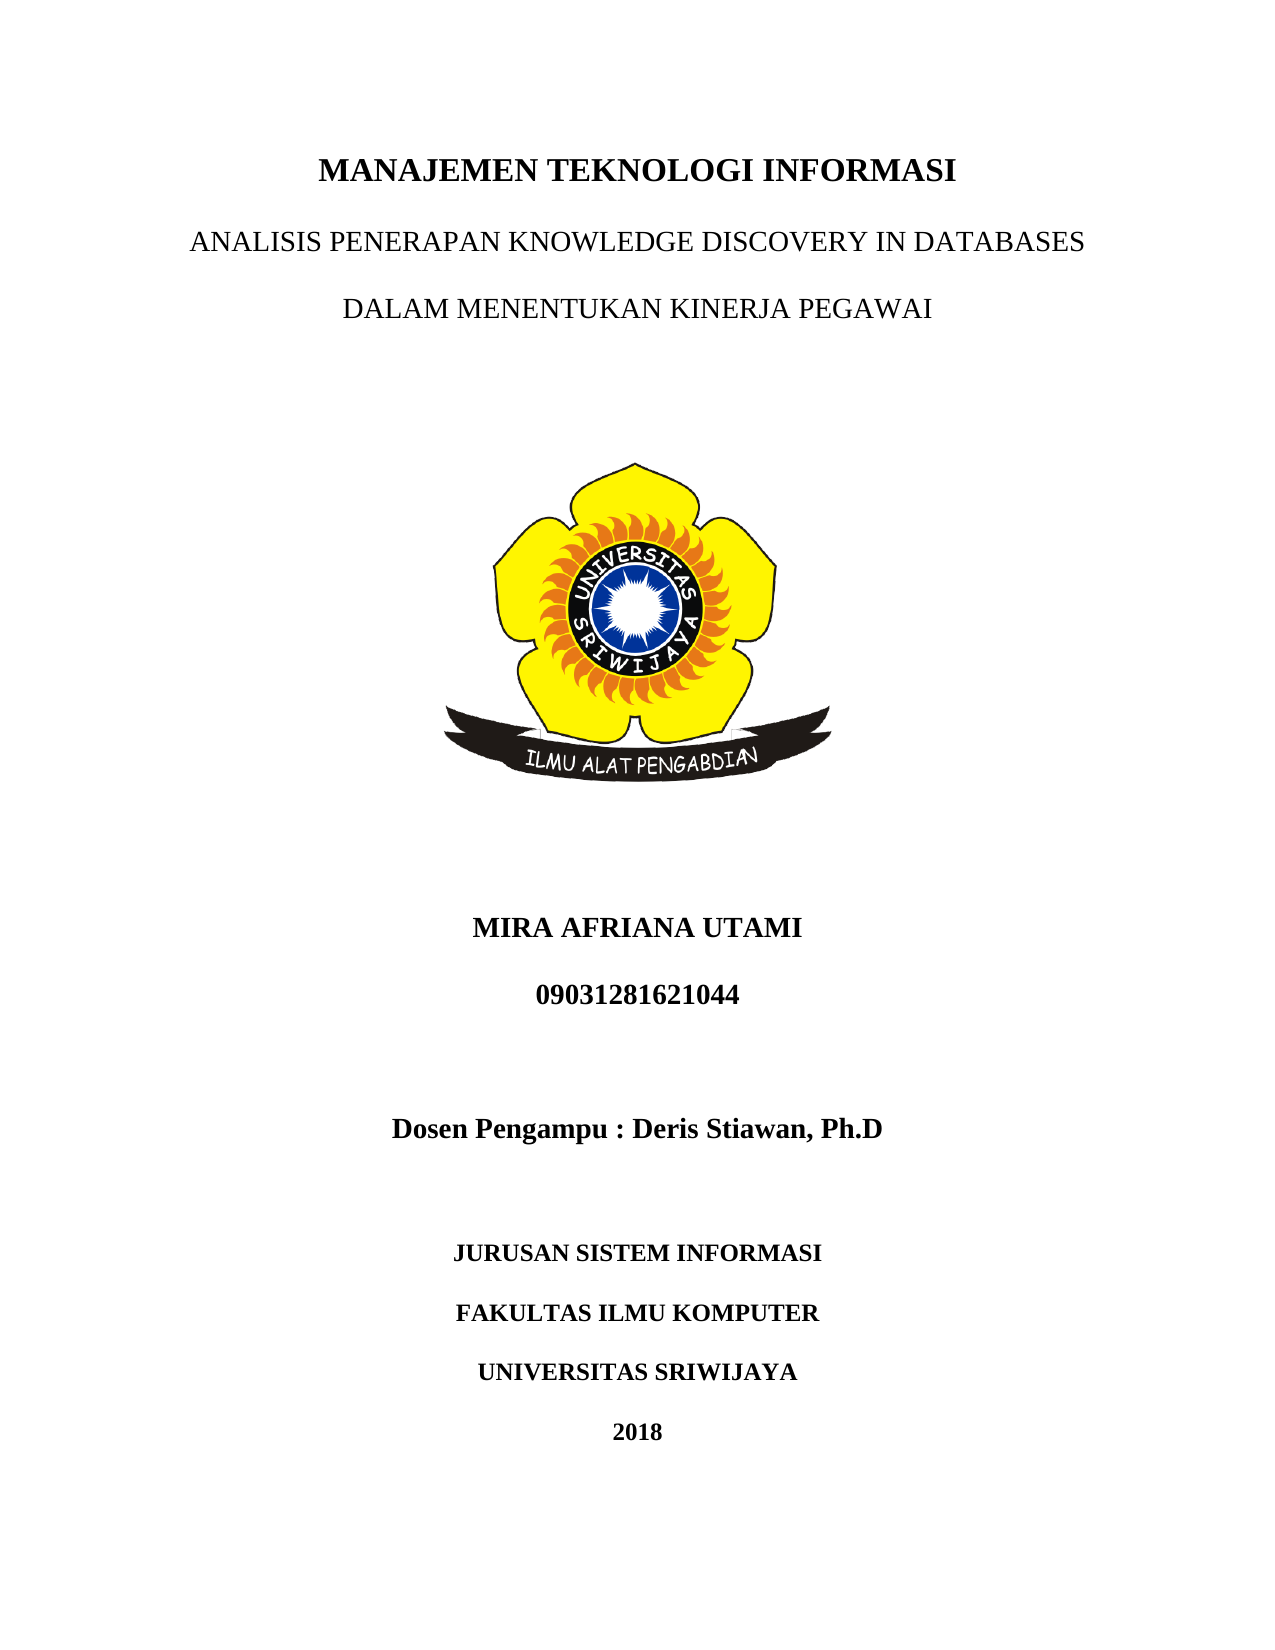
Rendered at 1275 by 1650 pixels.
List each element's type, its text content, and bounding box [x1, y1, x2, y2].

text DALAM MENENTUKAN KINERJA PEGAWAI [150, 291, 1125, 325]
text 2018 [150, 1417, 1125, 1446]
text MIRA AFRIANA UTAMI [150, 910, 1125, 944]
picture [359, 425, 916, 820]
text ANALISIS PENERAPAN KNOWLEDGE DISCOVERY IN DATABASES [150, 224, 1125, 258]
text JURUSAN SISTEM INFORMASI [150, 1238, 1125, 1267]
text Dosen Pengampu : Deris Stiawan, Ph.D [150, 1111, 1125, 1145]
text 09031281621044 [150, 977, 1125, 1011]
text MANAJEMEN TEKNOLOGI INFORMASI [150, 150, 1125, 188]
text FAKULTAS ILMU KOMPUTER [150, 1298, 1125, 1326]
text UNIVERSITAS SRIWIJAYA [150, 1357, 1125, 1386]
